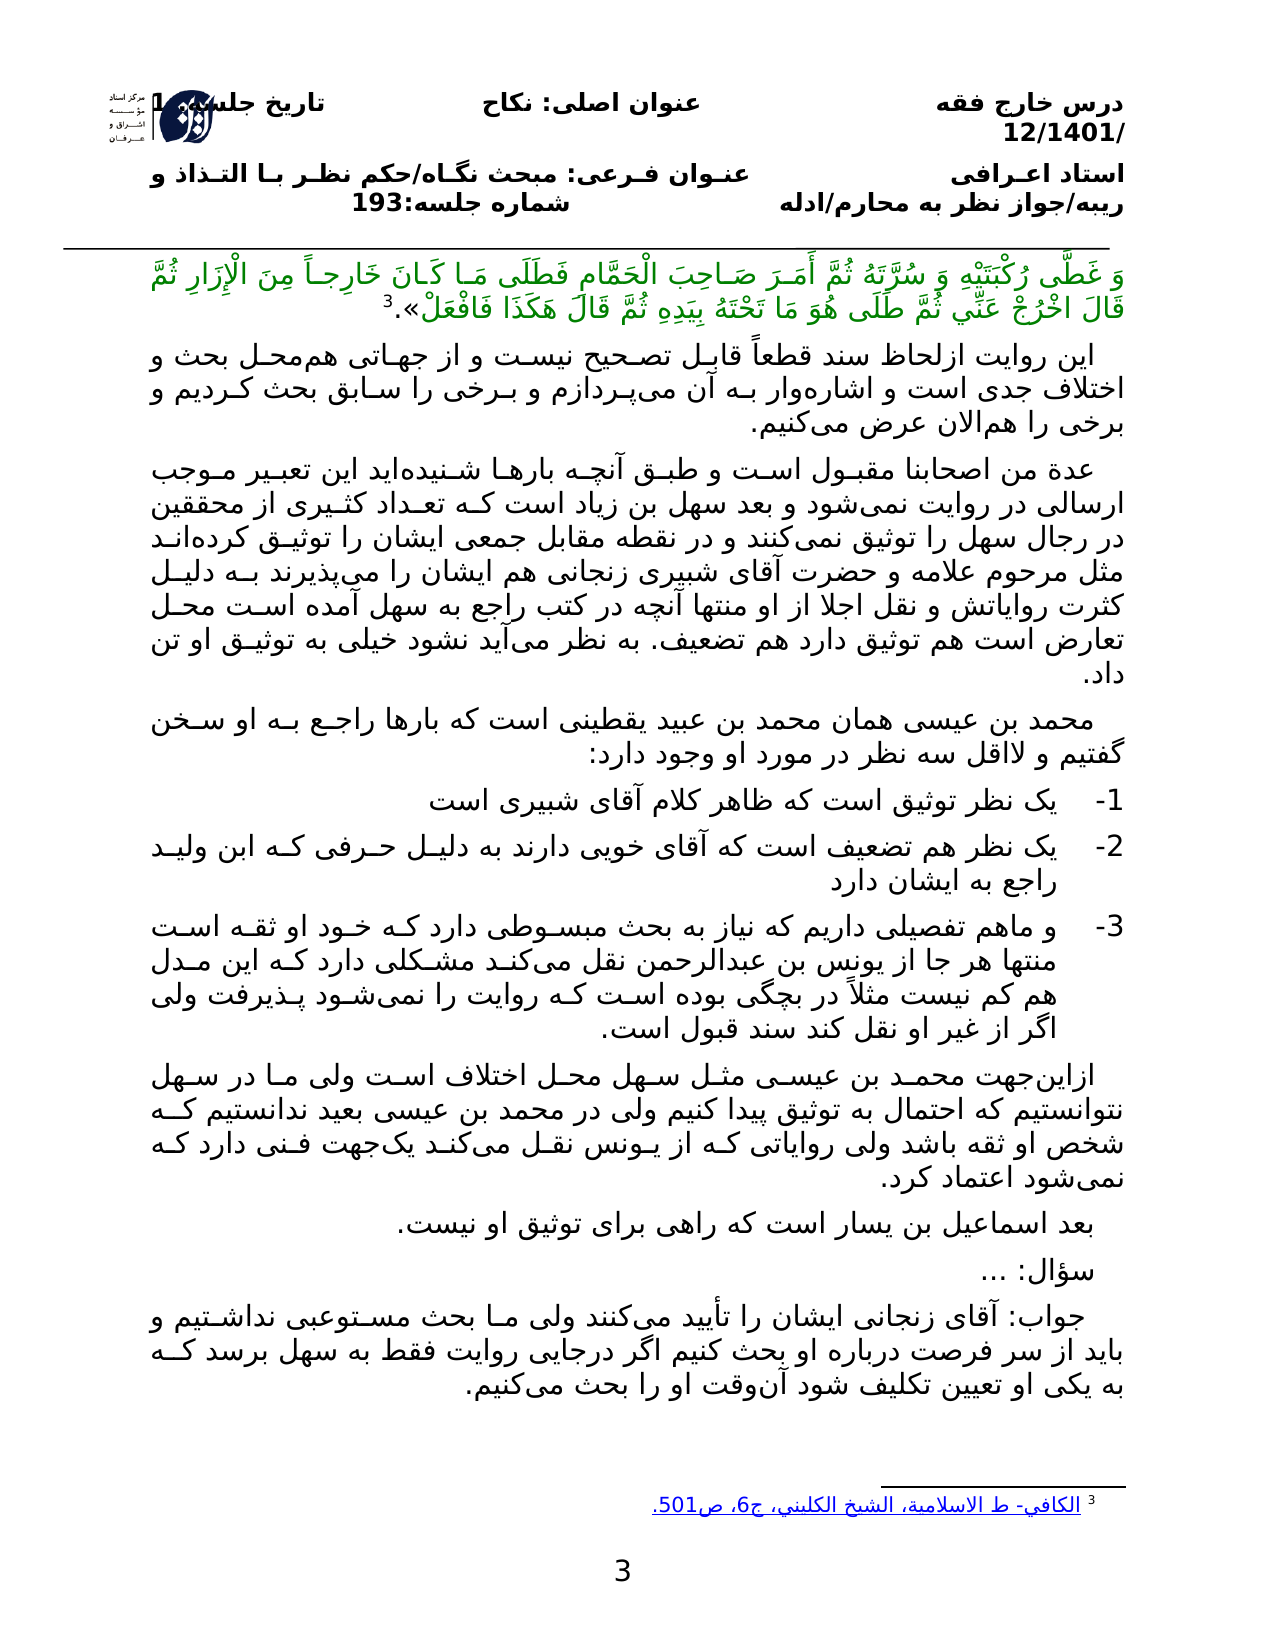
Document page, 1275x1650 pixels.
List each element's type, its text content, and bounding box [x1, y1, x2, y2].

list و ماهم تفصیلی داریم که نیاز به بحث مبسوطی دارد که خود او ثقه است منتها هر جا از یونس بن عبدالرحمن نقل می‌کند مشکلی دارد که این مدل هم کم نیست مثلاً در بچگی بوده است که روایت را نمی‌شود پذیرفت ولی اگر از غیر او نقل کند سند قبول است. [150, 910, 1095, 1046]
picture [102, 86, 215, 146]
list یک نظر توثیق است که ظاهر کلام آقای شبیری است [150, 783, 1095, 817]
list یک نظر هم تضعیف است که آقای خویی دارند به دلیل حرفی که ابن ولید راجع به ایشان دارد [150, 829, 1095, 897]
text این روایت ازلحاظ سند قطعاً قابل تصحیح نیست و از جهاتی هم‌محل بحث و اختلاف جدی است و اشاره‌وار به آن می‌پردازم و برخی را سابق بحث کردیم و برخی را هم‌الان عرض می‌کنیم. [150, 338, 1125, 440]
text عدة من اصحابنا مقبول است و طبق آنچه بارها شنیده‌اید این تعبیر موجب ارسالی در روایت نمی‌شود و بعد سهل بن زیاد است که تعداد کثیری از محققین در رجال سهل را توثیق نمی‌کنند و در نقطه مقابل جمعی ایشان را توثیق کرده‌اند مثل مرحوم علامه و حضرت آقای شبیری زنجانی هم ایشان را می‌پذیرند به دلیل کثرت روایاتش و نقل اجلا از او منتها آنچه در کتب راجع به سهل آمده است محل تعارض است هم توثیق دارد هم تضعیف. به نظر می‌آید نشود خیلی به توثیق او تن داد. [150, 452, 1125, 690]
text بعد اسماعیل بن یسار است که راهی برای توثیق او نیست. [150, 1206, 1125, 1240]
text جواب: آقای زنجانی ایشان را تأیید می‌کنند ولی ما بحث مستوعبی نداشتیم و باید از سر فرصت درباره او بحث کنیم اگر درجایی روایت فقط به سهل برسد که به یکی او تعیین تکلیف شود آن‌وقت او را بحث می‌کنیم. [150, 1299, 1125, 1401]
text محمد بن عیسی همان محمد بن عبید یقطینی است که بارها راجع به او سخن گفتیم و لااقل سه نظر در مورد او وجود دارد: [150, 702, 1125, 770]
text ازاین‌جهت محمد بن عیسی مثل سهل محل اختلاف است ولی ما در سهل نتوانستیم که احتمال به توثیق پیدا کنیم ولی در محمد بن عیسی بعید ندانستیم که شخص او ثقه باشد ولی روایاتی که از یونس نقل می‌کند یک‌جهت فنی دارد که نمی‌شود اعتماد کرد. [150, 1058, 1125, 1194]
text سؤال: ... [150, 1253, 1125, 1287]
